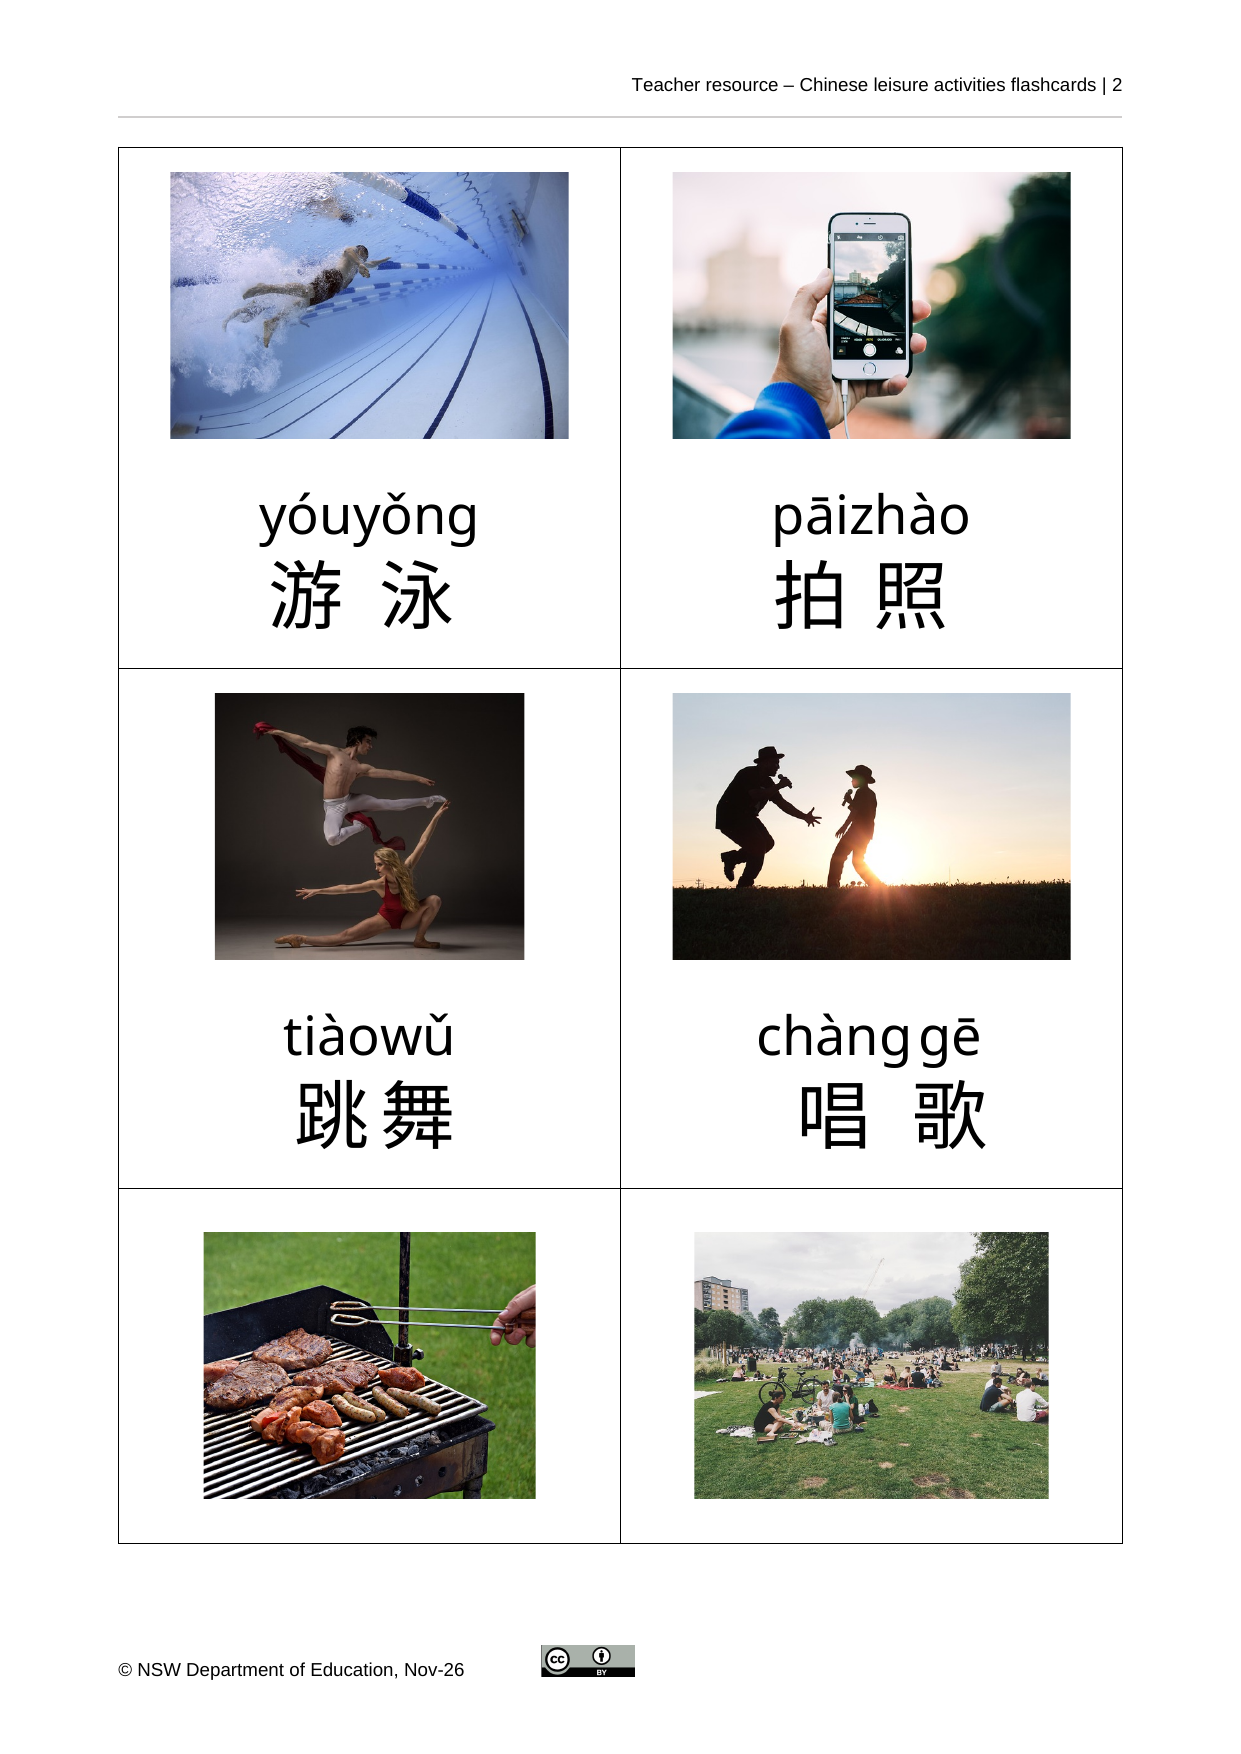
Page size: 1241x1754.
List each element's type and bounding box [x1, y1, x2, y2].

table_header [119, 148, 620, 667]
picture [203, 1232, 536, 1499]
picture [170, 172, 569, 439]
picture [672, 172, 1071, 439]
table_header [621, 148, 1122, 667]
picture [541, 1645, 635, 1677]
picture [694, 1232, 1049, 1499]
table_cell [119, 1189, 620, 1543]
picture [672, 693, 1071, 960]
table_cell [621, 1189, 1122, 1543]
table_cell [119, 669, 620, 1188]
picture [214, 693, 525, 960]
table_cell [621, 669, 1122, 1188]
